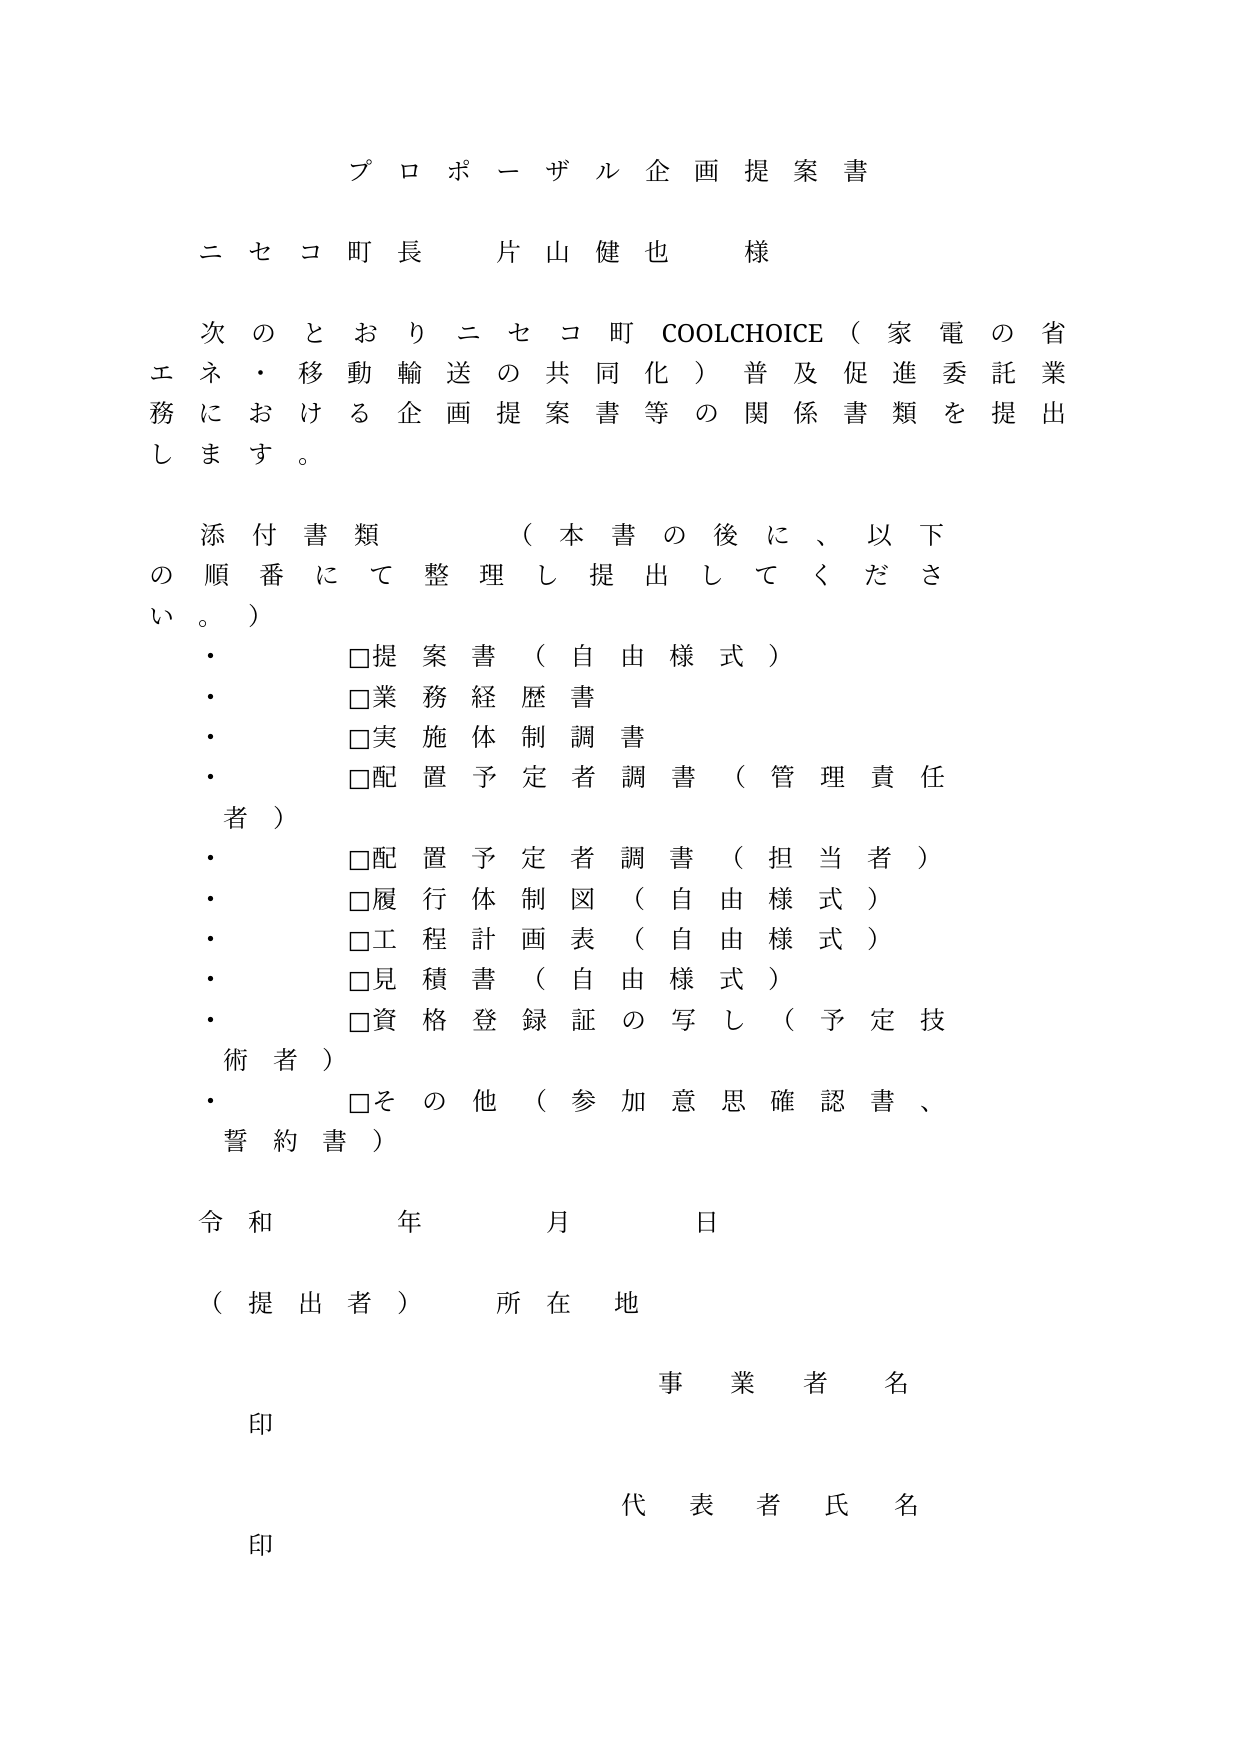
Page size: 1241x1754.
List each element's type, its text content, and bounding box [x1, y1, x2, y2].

list □見積書（自由様式） [174, 958, 970, 998]
list □提案書（自由様式） [174, 634, 970, 675]
text 添付書類 （本書の後に、以下の順番にて整理し提出してください。） [149, 513, 970, 634]
text 事業者名 印 [149, 1362, 1069, 1443]
text 令和 年 月 日 [149, 1200, 1069, 1241]
text （提出者） 所在地 [149, 1281, 1069, 1322]
text 次のとおりニセコ町COOLCHOICE（家電の省エネ・移動輸送の共同化）普及促進委託業務における企画提案書等の関係書類を提出します。 [149, 311, 1091, 473]
list □実施体制調書 [174, 715, 970, 756]
list □工程計画表（自由様式） [174, 917, 970, 958]
text プロポーザル企画提案書 [149, 149, 1091, 190]
text 代表者氏名 印 [149, 1483, 1069, 1564]
list □履行体制図（自由様式） [174, 877, 970, 917]
list □業務経歴書 [174, 675, 970, 715]
text ニセコ町長 様 [149, 230, 1091, 271]
list □その他（参加意思確認書、誓約書） [174, 1079, 970, 1160]
list □配置予定者調書（担当者） [174, 837, 970, 877]
list □配置予定者調書（管理責任者） [174, 756, 970, 837]
list □資格登録証の写し（予定技術者） [174, 998, 970, 1079]
